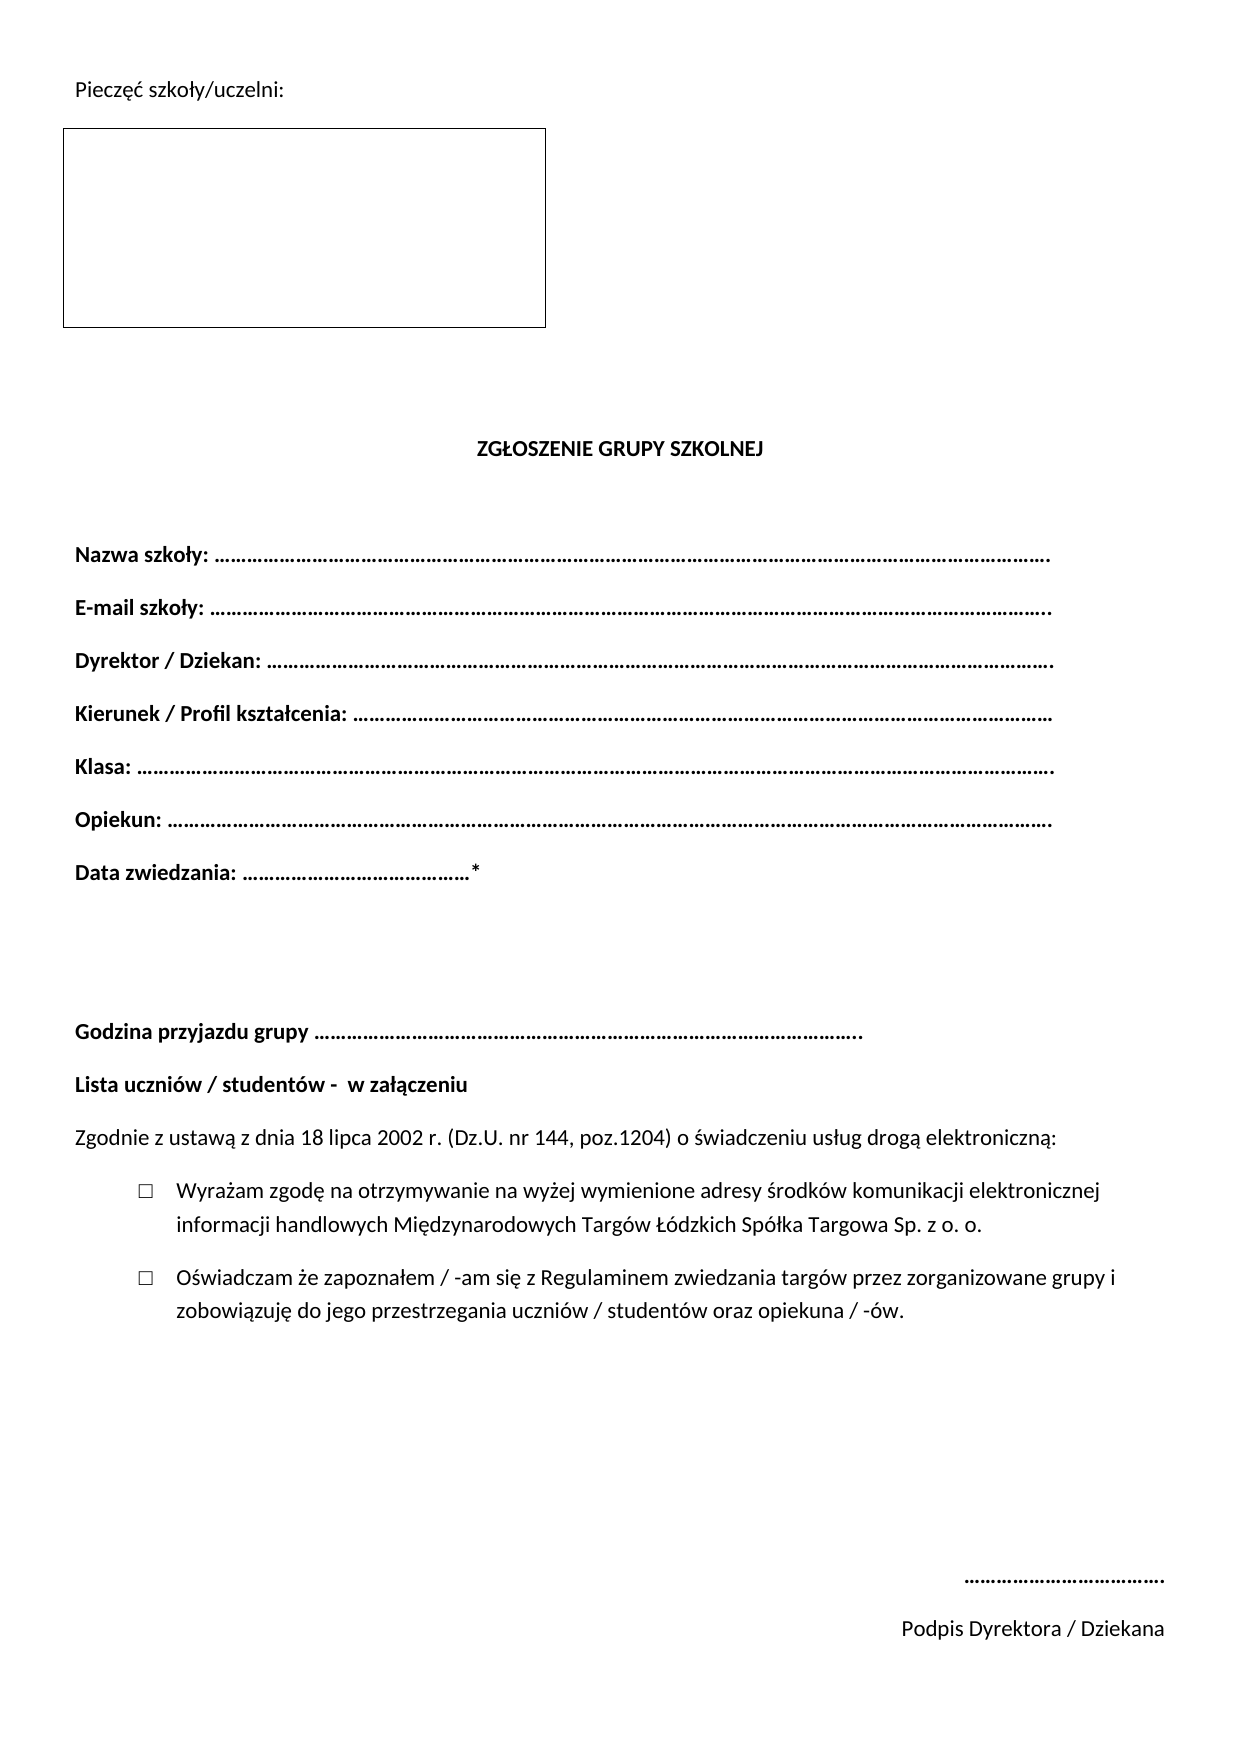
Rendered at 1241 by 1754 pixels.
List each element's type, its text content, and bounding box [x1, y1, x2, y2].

list Wyrażam zgodę na otrzymywanie na wyżej wymienione adresy środków komunikacji elektronicznej informacji handlowych Międzynarodowych Targów Łódzkich Spółka Targowa Sp. z o. o. [139, 1177, 1165, 1238]
text Dyrektor / Dziekan: ………………………………………………………………………………………………………………………………. [75, 646, 1165, 674]
text Data zwiedzania: ……………………………………* [75, 858, 1165, 886]
text Klasa: ……………………………………………………………………………………………………………………………………………………. [75, 752, 1165, 780]
table_header [64, 129, 545, 327]
list Oświadczam że zapoznałem / -am się z Regulaminem zwiedzania targów przez zorganizowane grupy i zobowiązuję do jego przestrzegania uczniów / studentów oraz opiekuna / -ów. [139, 1263, 1165, 1324]
text ZGŁOSZENIE GRUPY SZKOLNEJ [75, 434, 1165, 462]
text Lista uczniów / studentów - w załączeniu [75, 1071, 1165, 1098]
text Kierunek / Profil kształcenia: ………………………………………………………………………………………………………………… [75, 699, 1165, 727]
text Godzina przyjazdu grupy ……………………………………………………………………………………….. [75, 1017, 1165, 1046]
text Podpis Dyrektora / Dziekana [75, 1614, 1165, 1642]
text Opiekun: ………………………………………………………………………………………………………………………………………………. [75, 805, 1165, 833]
text E-mail szkoły: ……………………………………………………………………………………………………………………………………….. [75, 593, 1165, 621]
text Pieczęć szkoły/uczelni: [75, 75, 1165, 103]
text ………………………………. [75, 1561, 1165, 1589]
text Zgodnie z ustawą z dnia 18 lipca 2002 r. (Dz.U. nr 144, poz.1204) o świadczeniu usług drogą elektroniczną: [75, 1123, 1165, 1152]
text Nazwa szkoły: ………………………………………………………………………………………………………………………………………. [75, 540, 1165, 568]
